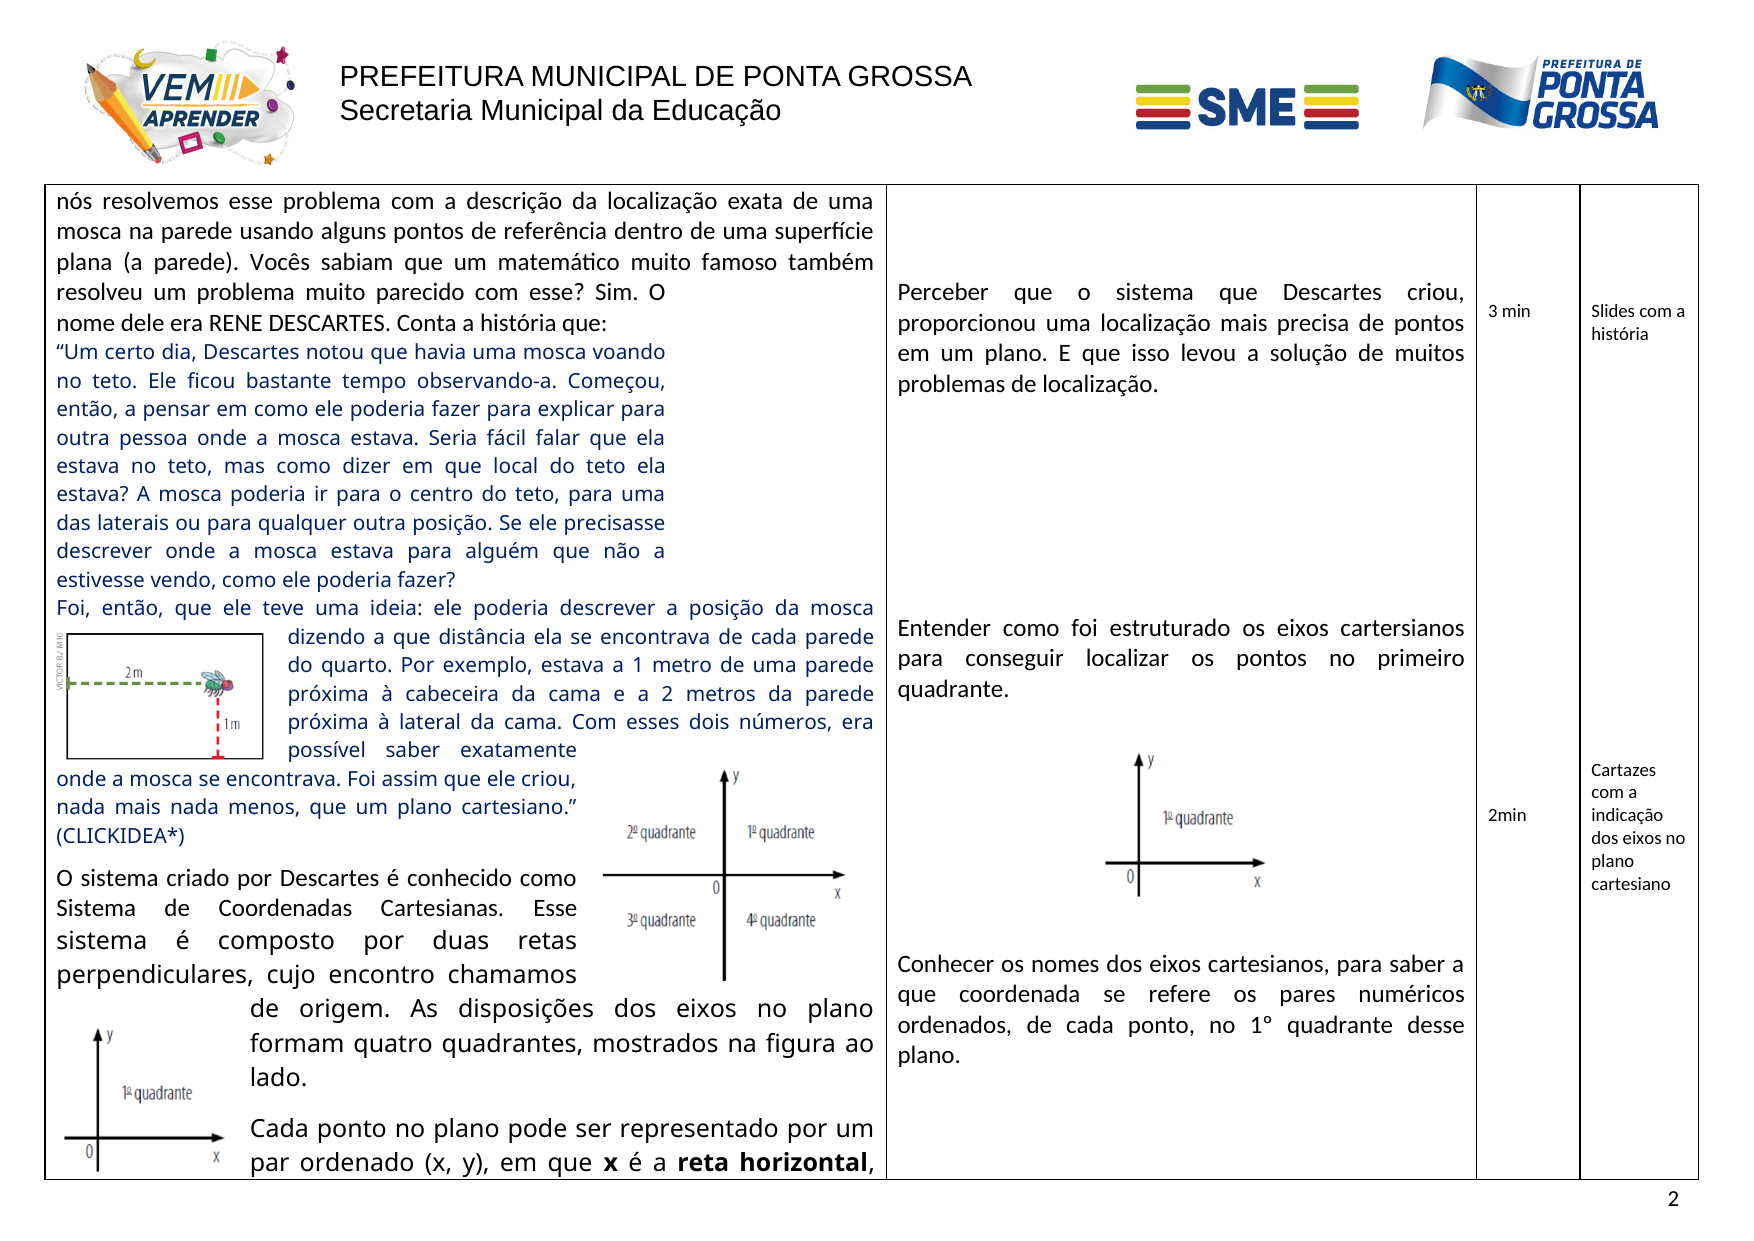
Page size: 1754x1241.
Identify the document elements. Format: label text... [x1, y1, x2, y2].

picture [1125, 15, 1663, 184]
picture [53, 627, 269, 763]
table_cell 3 min 2min 4 min 10 min 4 min [1477, 185, 1579, 1178]
picture [596, 762, 854, 987]
picture [60, 30, 307, 166]
picture [60, 1018, 231, 1176]
picture [1101, 743, 1272, 901]
